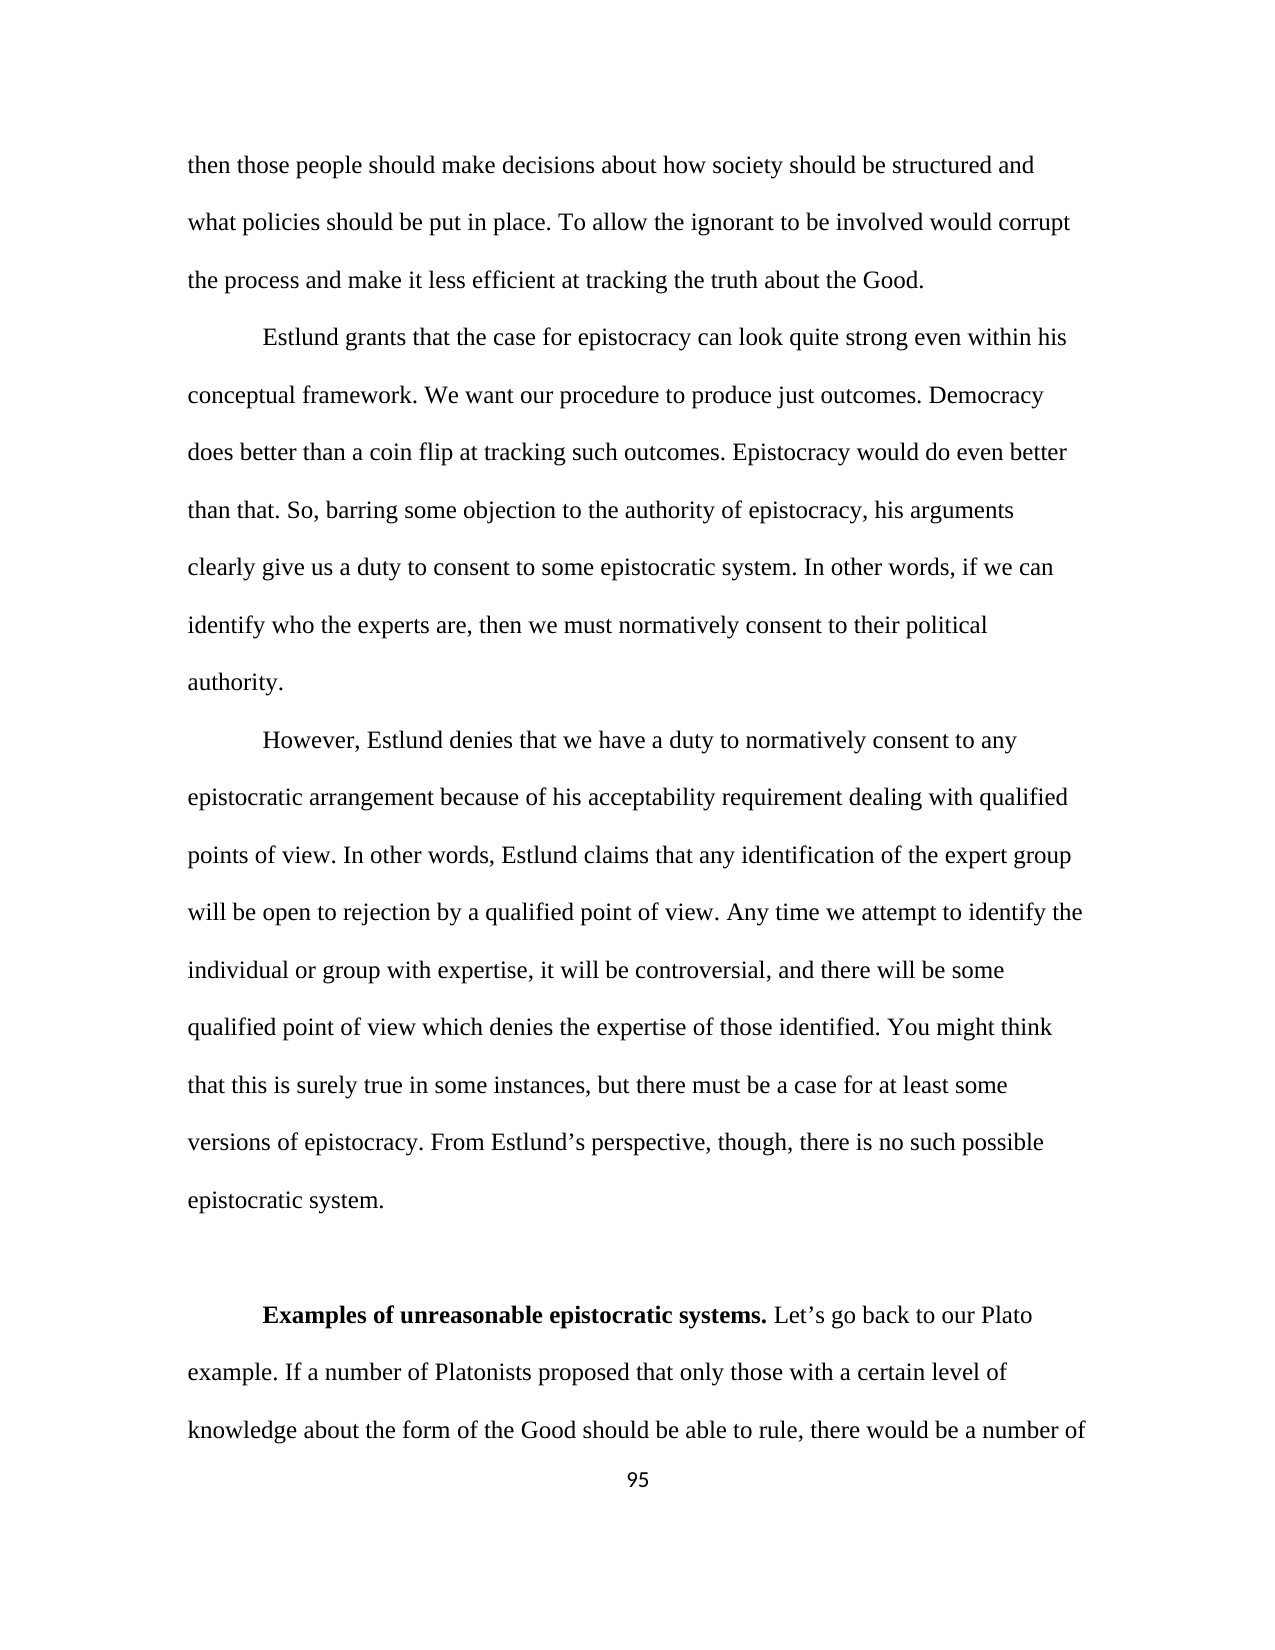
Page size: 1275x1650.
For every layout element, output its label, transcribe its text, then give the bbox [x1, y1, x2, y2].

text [187, 1300, 1087, 1444]
text Estlund grants that the case for epistocracy can look quite strong even within his conceptual framework. We want our procedure to produce just outcomes. Democracy does better than a coin flip at tracking such outcomes. Epistocracy would do even better than that. So, barring some objection to the authority of epistocracy, his arguments clearly give us a duty to consent to some epistocratic system. In other words, if we can identify who the experts are, then we must normatively consent to their political authority. [187, 322, 1087, 696]
text However, Estlund denies that we have a duty to normatively consent to any epistocratic arrangement because of his acceptability requirement dealing with qualified points of view. In other words, Estlund claims that any identification of the expert group will be open to rejection by a qualified point of view. Any time we attempt to identify the individual or group with expertise, it will be controversial, and there will be some qualified point of view which denies the expertise of those identified. You might think that this is surely true in some instances, but there must be a case for at least some versions of epistocracy. From Estlund’s perspective, though, there is no such possible epistocratic system. [187, 725, 1087, 1214]
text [187, 150, 1087, 294]
